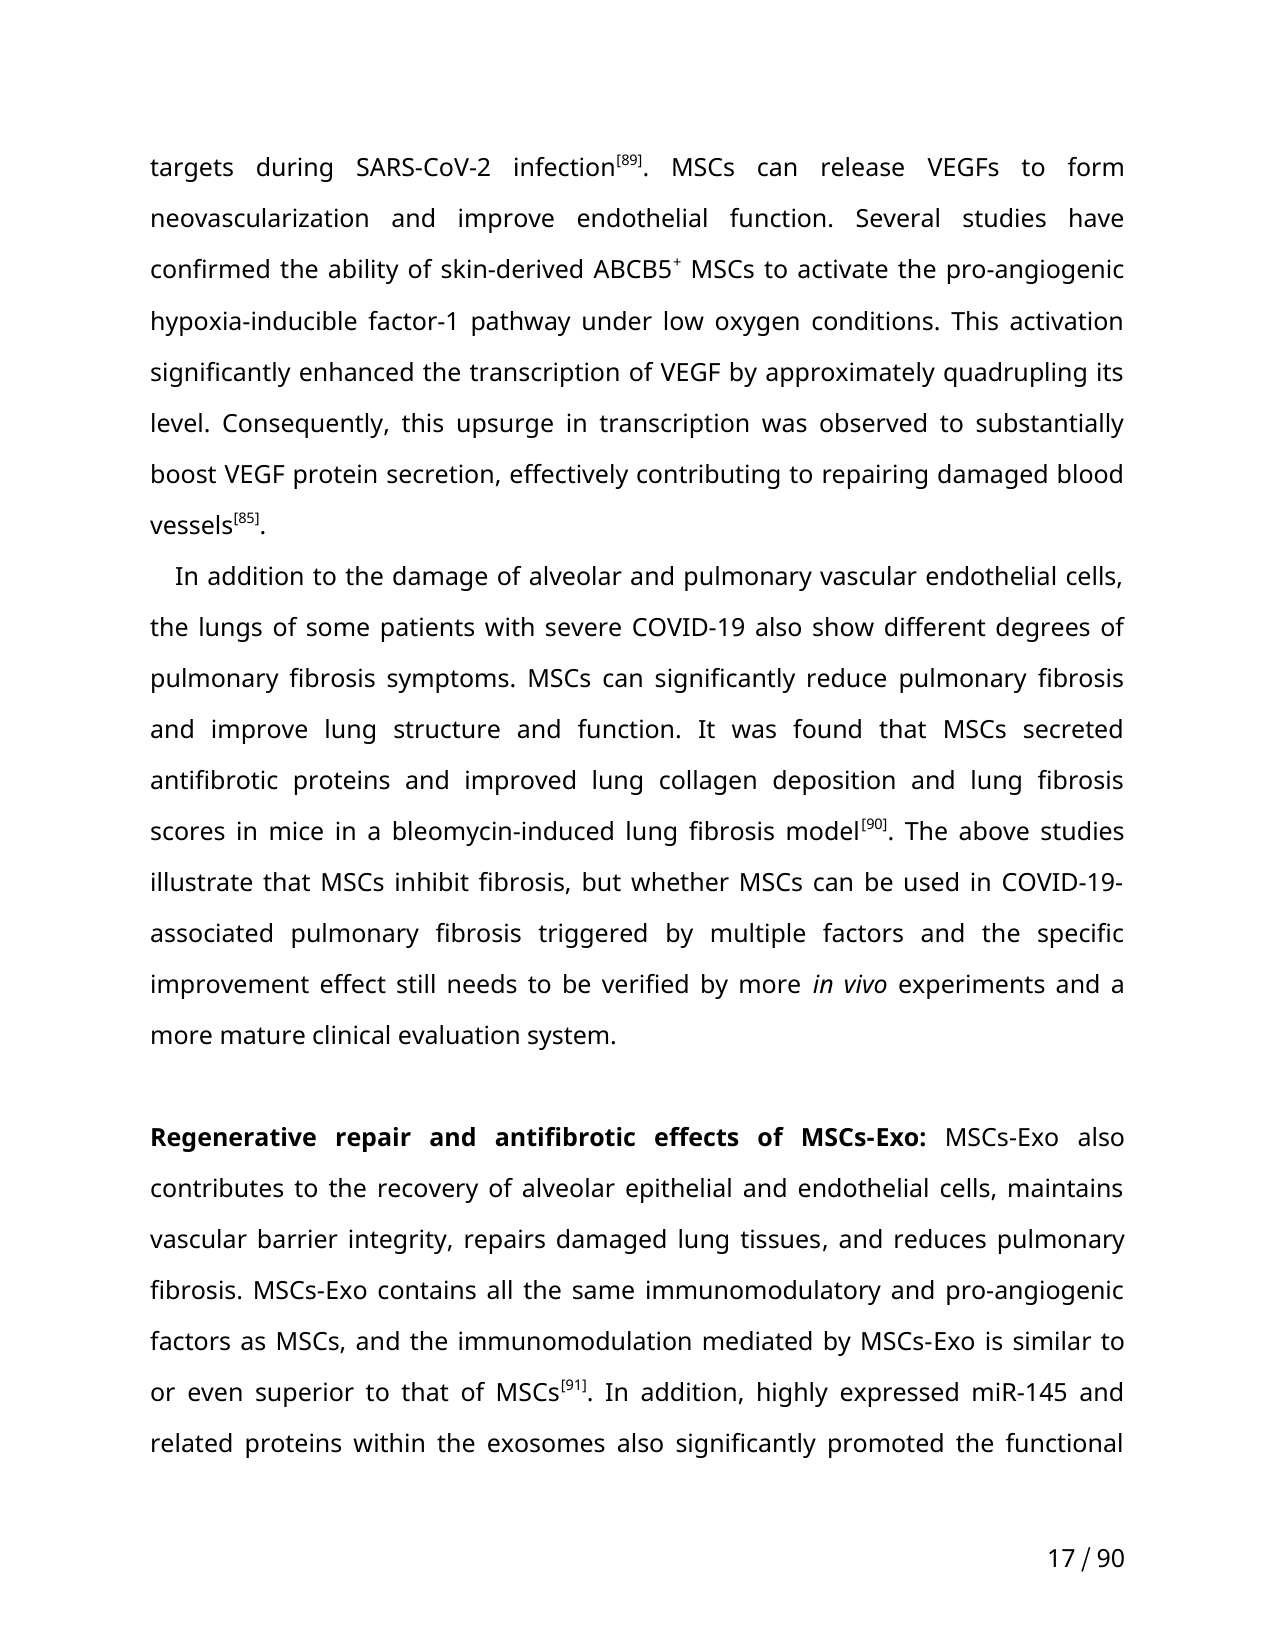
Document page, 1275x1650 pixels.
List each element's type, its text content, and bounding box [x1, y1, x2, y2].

text In addition to the damage of alveolar and pulmonary vascular endothelial cells, the lungs of some patients with severe COVID-19 also show different degrees of pulmonary fibrosis symptoms. MSCs can significantly reduce pulmonary fibrosis and improve lung structure and function. It was found that MSCs secreted antifibrotic proteins and improved lung collagen deposition and lung fibrosis scores in mice in a bleomycin-induced lung fibrosis model[90]. The above studies illustrate that MSCs inhibit fibrosis, but whether MSCs can be used in COVID-19-associated pulmonary fibrosis triggered by multiple factors and the specific improvement effect still needs to be verified by more in vivo experiments and a more mature clinical evaluation system. [150, 558, 1125, 1052]
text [150, 150, 1125, 541]
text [150, 1120, 1125, 1460]
